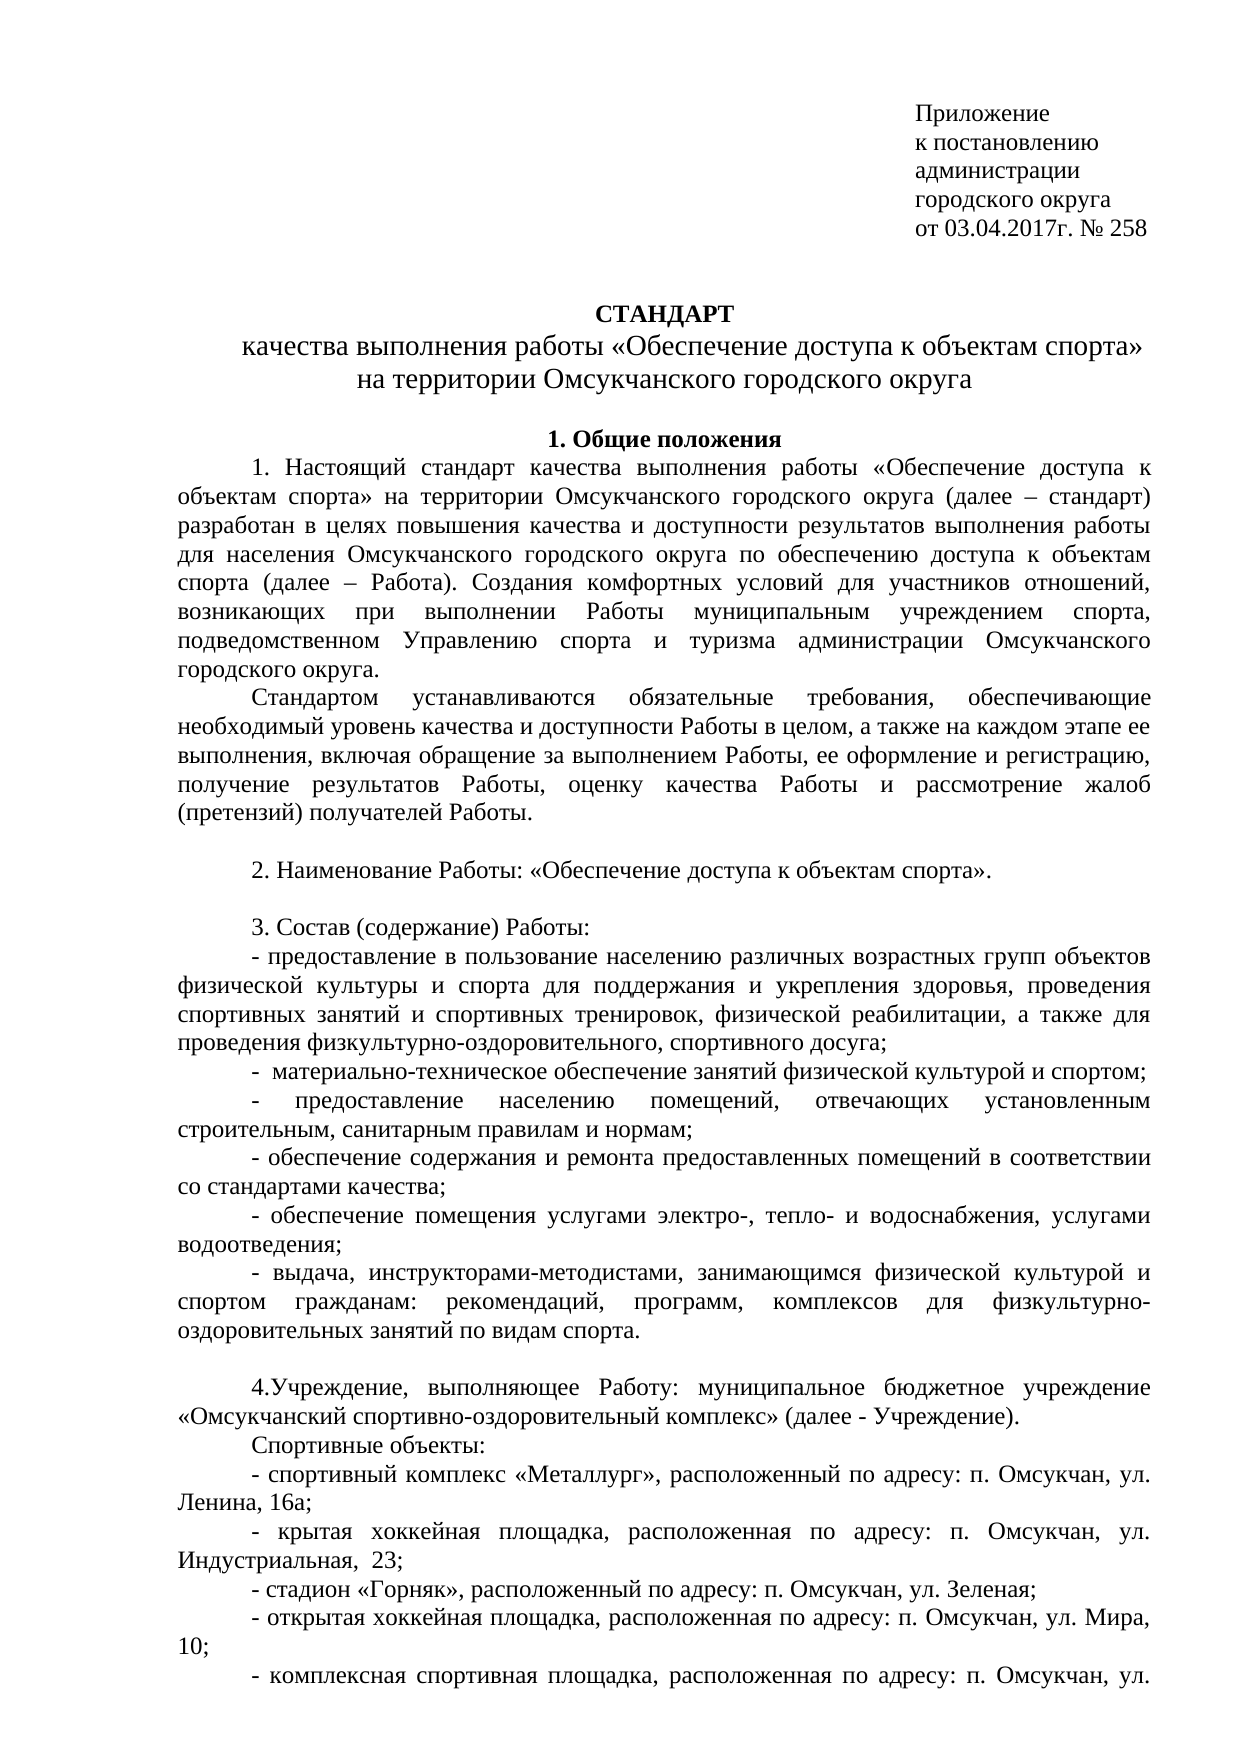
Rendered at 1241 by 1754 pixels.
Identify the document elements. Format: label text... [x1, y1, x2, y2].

text - крытая хоккейная площадка, расположенная по адресу: п. Омсукчан, ул. Индустриальная, 23; [177, 1516, 1152, 1574]
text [177, 1660, 1152, 1689]
text от 03.04.2017г. № 258 [915, 213, 1152, 242]
text городского округа [915, 184, 1152, 213]
text - материально-техническое обеспечение занятий физической культурой и спортом; [177, 1056, 1152, 1085]
text 2. Наименование Работы: «Обеспечение доступа к объектам спорта». [177, 855, 1152, 884]
text Приложение [915, 98, 1152, 127]
text СТАНДАРТ [177, 299, 1152, 328]
text качества выполнения работы «Обеспечение доступа к объектам спорта» на территории Омсукчанского городского округа [177, 328, 1152, 395]
text - спортивный комплекс «Металлург», расположенный по адресу: п. Омсукчан, ул. Ленина, 16а; [177, 1459, 1152, 1516]
text - обеспечение помещения услугами электро-, тепло- и водоснабжения, услугами водоотведения; [177, 1200, 1152, 1257]
text 4.Учреждение, выполняющее Работу: муниципальное бюджетное учреждение «Омсукчанский спортивно-оздоровительный комплекс» (далее - Учреждение). [177, 1372, 1152, 1430]
text 1. Настоящий стандарт качества выполнения работы «Обеспечение доступа к объектам спорта» на территории Омсукчанского городского округа (далее – стандарт) разработан в целях повышения качества и доступности результатов выполнения работы для населения Омсукчанского городского округа по обеспечению доступа к объектам спорта (далее – Работа). Создания комфортных условий для участников отношений, возникающих при выполнении Работы муниципальным учреждением спорта, подведомственном Управлению спорта и туризма администрации Омсукчанского городского округа. [177, 452, 1152, 682]
text Спортивные объекты: [177, 1430, 1152, 1459]
text - предоставление в пользование населению различных возрастных групп объектов физической культуры и спорта для поддержания и укрепления здоровья, проведения спортивных занятий и спортивных тренировок, физической реабилитации, а также для проведения физкультурно-оздоровительного, спортивного досуга; [177, 941, 1152, 1056]
text - открытая хоккейная площадка, расположенная по адресу: п. Омсукчан, ул. Мира, 10; [177, 1602, 1152, 1660]
text к постановлению [915, 127, 1152, 155]
text - обеспечение содержания и ремонта предоставленных помещений в соответствии со стандартами качества; [177, 1142, 1152, 1200]
text - стадион «Горняк», расположенный по адресу: п. Омсукчан, ул. Зеленая; [177, 1574, 1152, 1602]
text - выдача, инструкторами-методистами, занимающимся физической культурой и спортом гражданам: рекомендаций, программ, комплексов для физкультурно-оздоровительных занятий по видам спорта. [177, 1257, 1152, 1344]
text Стандартом устанавливаются обязательные требования, обеспечивающие необходимый уровень качества и доступности Работы в целом, а также на каждом этапе ее выполнения, включая обращение за выполнением Работы, ее оформление и регистрацию, получение результатов Работы, оценку качества Работы и рассмотрение жалоб (претензий) получателей Работы. [177, 682, 1152, 826]
text администрации [915, 155, 1152, 184]
text 1. Общие положения [177, 424, 1152, 452]
text 3. Состав (содержание) Работы: [177, 912, 1152, 941]
text - предоставление населению помещений, отвечающих установленным строительным, санитарным правилам и нормам; [177, 1085, 1152, 1142]
